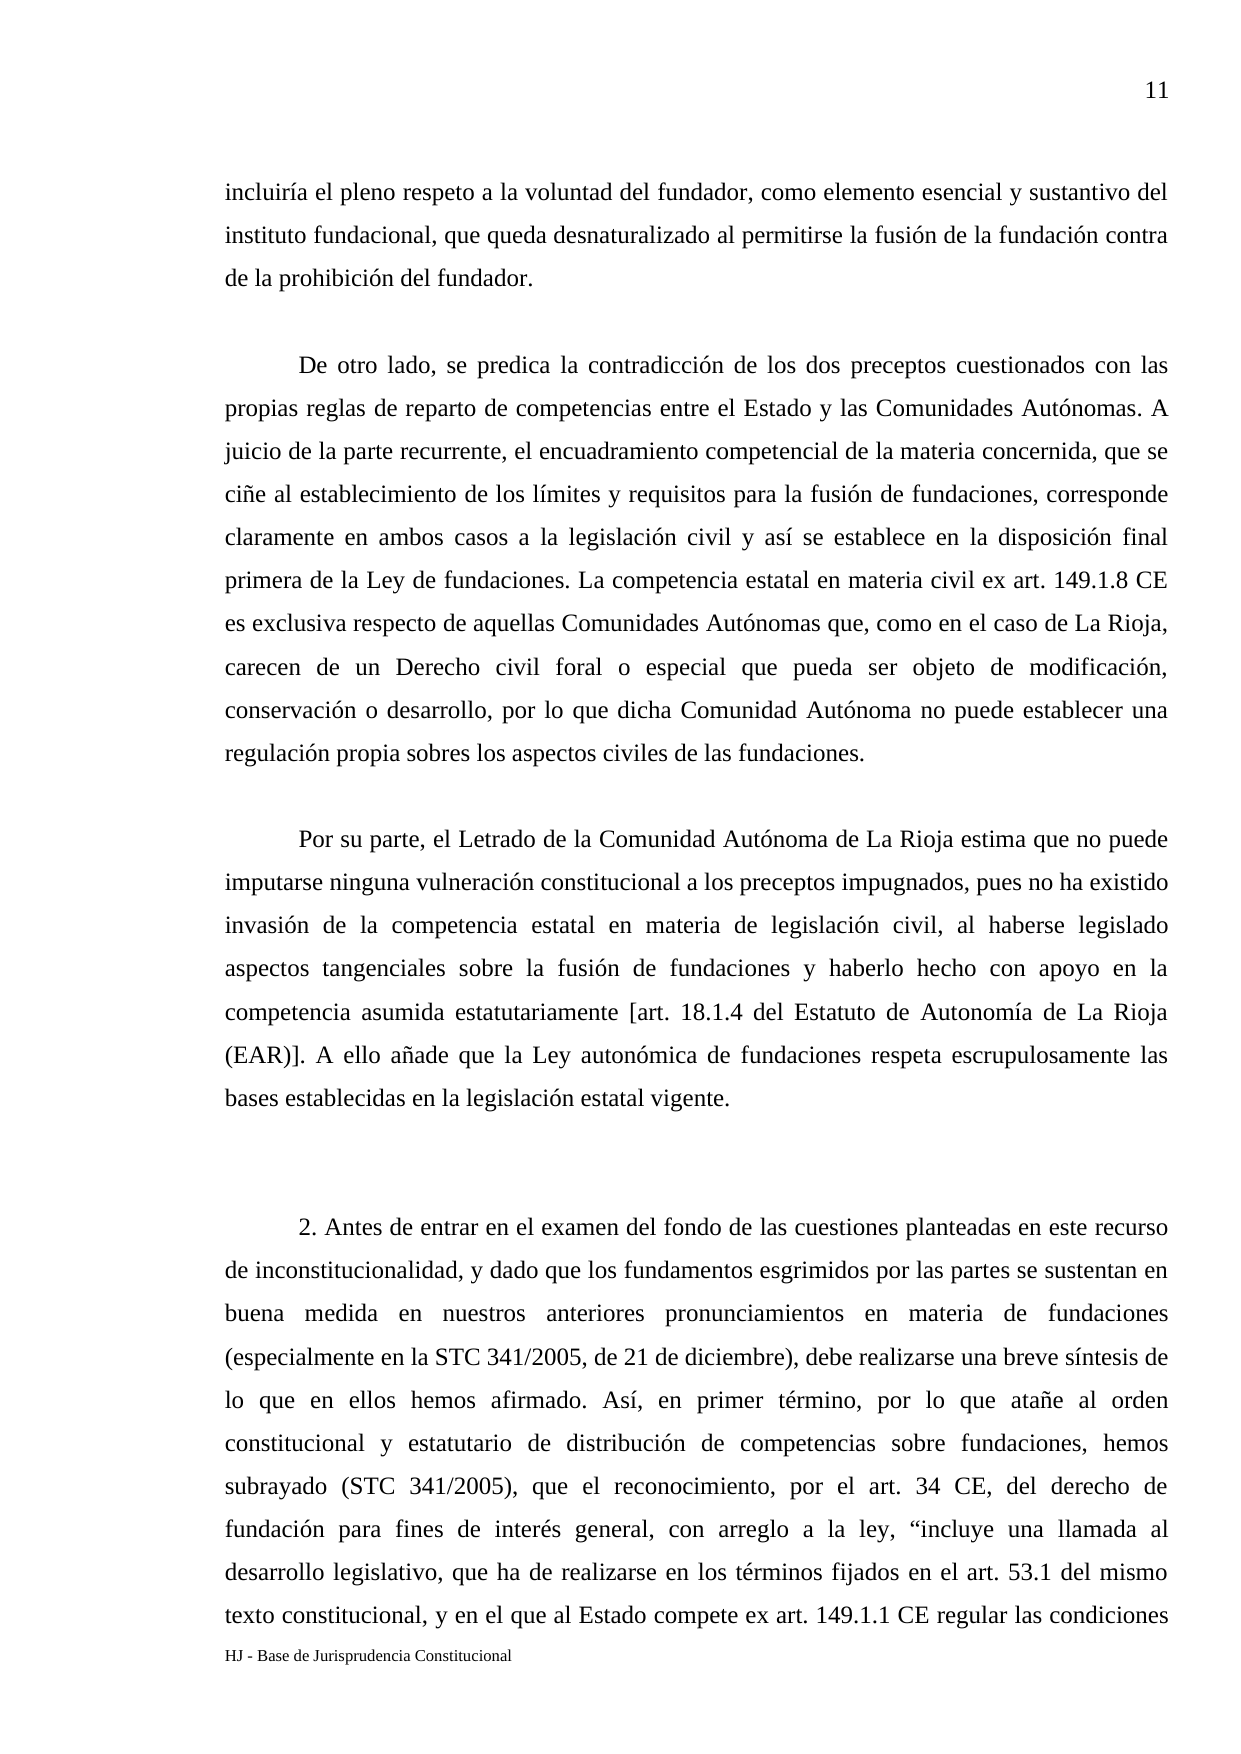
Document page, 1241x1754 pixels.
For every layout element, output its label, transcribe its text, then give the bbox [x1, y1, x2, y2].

text De otro lado, se predica la contradicción de los dos preceptos cuestionados con las propias reglas de reparto de competencias entre el Estado y las Comunidades Autónomas. A juicio de la parte recurrente, el encuadramiento competencial de la materia concernida, que se ciñe al establecimiento de los límites y requisitos para la fusión de fundaciones, corresponde claramente en ambos casos a la legislación civil y así se establece en la disposición final primera de la Ley de fundaciones. La competencia estatal en materia civil ex art. 149.1.8 CE es exclusiva respecto de aquellas Comunidades Autónomas que, como en el caso de La Rioja, carecen de un Derecho civil foral o especial que pueda ser objeto de modificación, conservación o desarrollo, por lo que dicha Comunidad Autónoma no puede establecer una regulación propia sobres los aspectos civiles de las fundaciones. [224, 350, 1169, 767]
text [224, 177, 1169, 292]
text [224, 1212, 1169, 1629]
text Por su parte, el Letrado de la Comunidad Autónoma de La Rioja estima que no puede imputarse ninguna vulneración constitucional a los preceptos impugnados, pues no ha existido invasión de la competencia estatal en materia de legislación civil, al haberse legislado aspectos tangenciales sobre la fusión de fundaciones y haberlo hecho con apoyo en la competencia asumida estatutariamente [art. 18.1.4 del Estatuto de Autonomía de La Rioja (EAR)]. A ello añade que la Ley autonómica de fundaciones respeta escrupulosamente las bases establecidas en la legislación estatal vigente. [224, 824, 1169, 1112]
